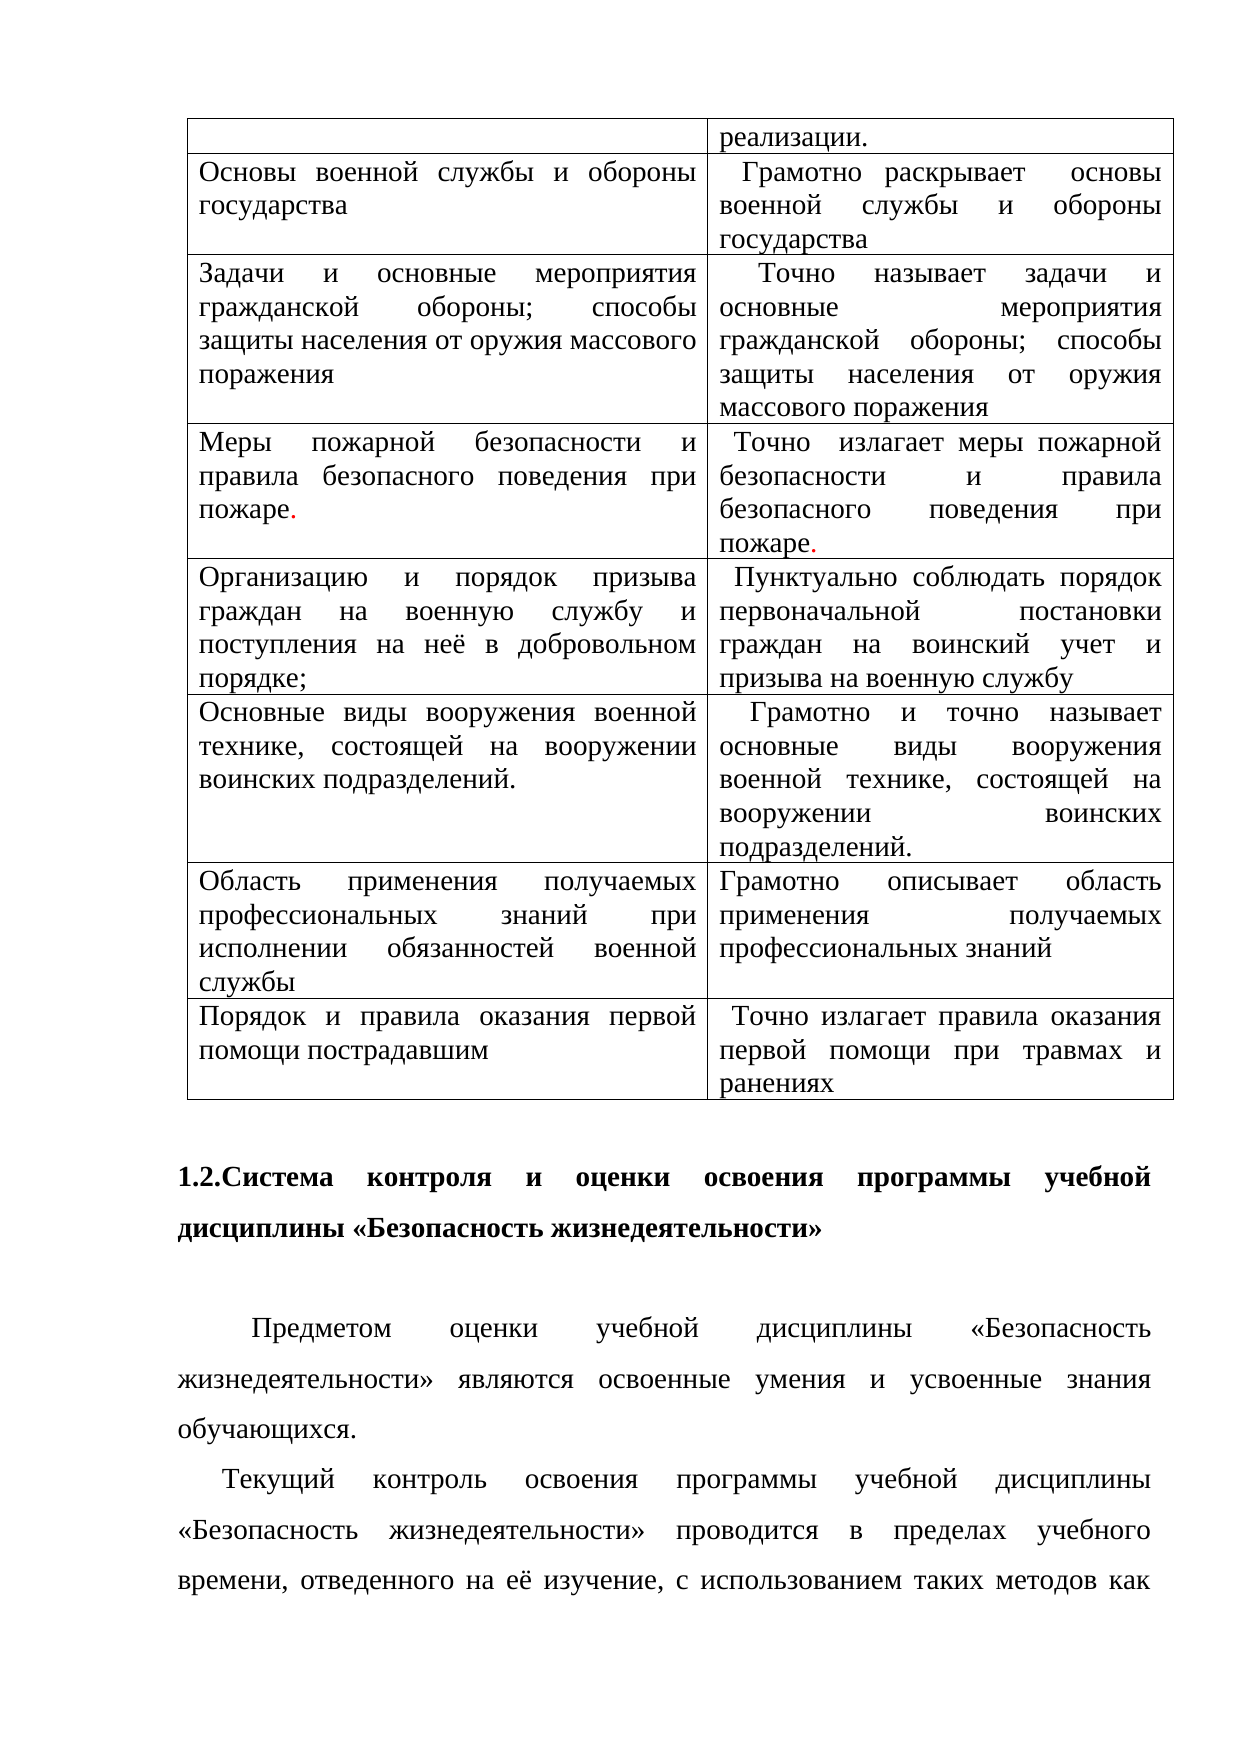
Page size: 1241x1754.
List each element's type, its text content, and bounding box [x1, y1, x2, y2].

table_cell Область применения получаемых профессиональных знаний при исполнении обязанностей военной службы [188, 863, 707, 997]
table_cell Меры пожарной безопасности и правила безопасного поведения при пожаре. [188, 424, 707, 558]
table_cell Порядок и правила оказания первой помощи пострадавшим [188, 999, 707, 1099]
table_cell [188, 119, 707, 153]
table_cell Организацию и порядок призыва граждан на военную службу и поступления на неё в добровольном порядке; [188, 559, 707, 693]
table_cell Грамотно и точно называет основные виды вооружения военной технике, состоящей на вооружении воинских подразделений. [708, 695, 1173, 862]
table_cell Точно излагает правила оказания первой помощи при травмах и ранениях [708, 999, 1173, 1099]
table_cell Грамотно раскрывает основы военной службы и обороны государства [708, 154, 1173, 254]
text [177, 1461, 1152, 1596]
table_cell Точно называет задачи и основные мероприятия гражданской обороны; способы защиты населения от оружия массового поражения [708, 255, 1173, 423]
table_cell Основные виды вооружения военной технике, состоящей на вооружении воинских подразделений. [188, 695, 707, 862]
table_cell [708, 119, 1173, 153]
table_cell Задачи и основные мероприятия гражданской обороны; способы защиты населения от оружия массового поражения [188, 255, 707, 423]
text Предметом оценки учебной дисциплины «Безопасность жизнедеятельности» являются освоенные умения и усвоенные знания обучающихся. [177, 1311, 1152, 1445]
table_cell Пунктуально соблюдать порядок первоначальной постановки граждан на воинский учет и призыва на военную службу [708, 559, 1173, 693]
table_cell Точно излагает меры пожарной безопасности и правила безопасного поведения при пожаре. [708, 424, 1173, 558]
table_cell Грамотно описывает область применения получаемых профессиональных знаний [708, 863, 1173, 997]
text 1.2.Система контроля и оценки освоения программы учебной дисциплины «Безопасность жизнедеятельности» [177, 1159, 1152, 1243]
table_cell Основы военной службы и обороны государства [188, 154, 707, 254]
